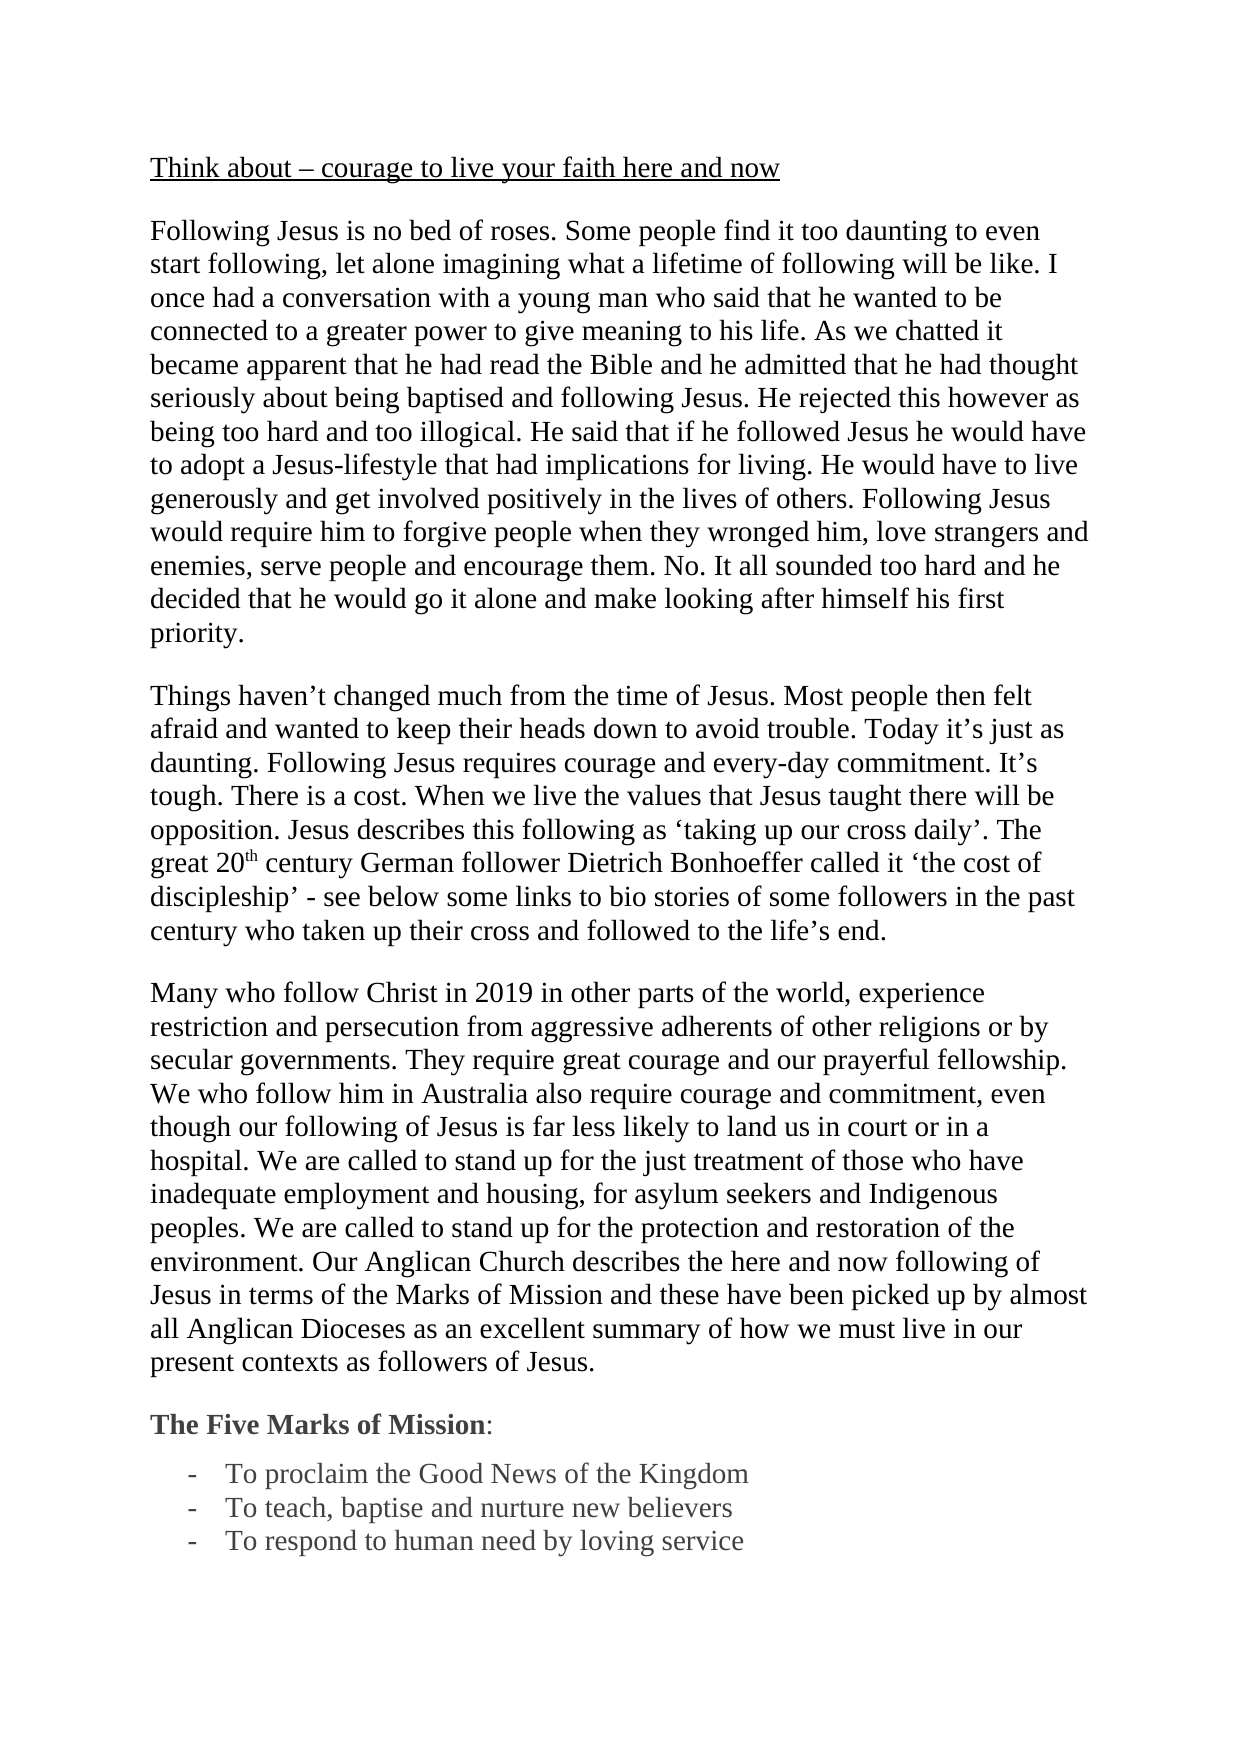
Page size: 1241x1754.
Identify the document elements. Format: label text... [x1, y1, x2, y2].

subtitle Following Jesus is no bed of roses. Some people find it too daunting to even start following, let alone imagining what a lifetime of following will be like. I once had a conversation with a young man who said that he wanted to be connected to a greater power to give meaning to his life. As we chatted it became apparent that he had read the Bible and he admitted that he had thought seriously about being baptised and following Jesus. He rejected this however as being too hard and too illogical. He said that if he followed Jesus he would have to adopt a Jesus-lifestyle that had implications for living. He would have to live generously and get involved positively in the lives of others. Following Jesus would require him to forgive people when they wronged him, love strangers and enemies, serve people and encourage them. No. It all sounded too hard and he decided that he would go it alone and make looking after himself his first priority. [150, 213, 1090, 649]
list To proclaim the Good News of the Kingdom [187, 1456, 1090, 1490]
list To respond to human need by loving service [187, 1523, 1090, 1557]
subtitle Many who follow Christ in 2019 in other parts of the world, experience restriction and persecution from aggressive adherents of other religions or by secular governments. They require great courage and our prayerful fellowship. We who follow him in Australia also require courage and commitment, even though our following of Jesus is far less likely to land us in court or in a hospital. We are called to stand up for the just treatment of those who have inadequate employment and housing, for asylum seekers and Indigenous peoples. We are called to stand up for the protection and restoration of the environment. Our Anglican Church describes the here and now following of Jesus in terms of the Marks of Mission and these have been picked up by almost all Anglican Dioceses as an excellent summary of how we must live in our present contexts as followers of Jesus. [150, 975, 1090, 1378]
text The Five Marks of Mission: [150, 1407, 1090, 1441]
subtitle Think about – courage to live your faith here and now [150, 150, 1090, 183]
list To teach, baptise and nurture new believers [187, 1490, 1090, 1523]
subtitle Things haven’t changed much from the time of Jesus. Most people then felt afraid and wanted to keep their heads down to avoid trouble. Today it’s just as daunting. Following Jesus requires courage and every-day commitment. It’s tough. There is a cost. When we live the values that Jesus taught there will be opposition. Jesus describes this following as ‘taking up our cross daily’. The great 20th century German follower Dietrich Bonhoeffer called it ‘the cost of discipleship’ - see below some links to bio stories of some followers in the past century who taken up their cross and followed to the life’s end. [150, 678, 1090, 946]
